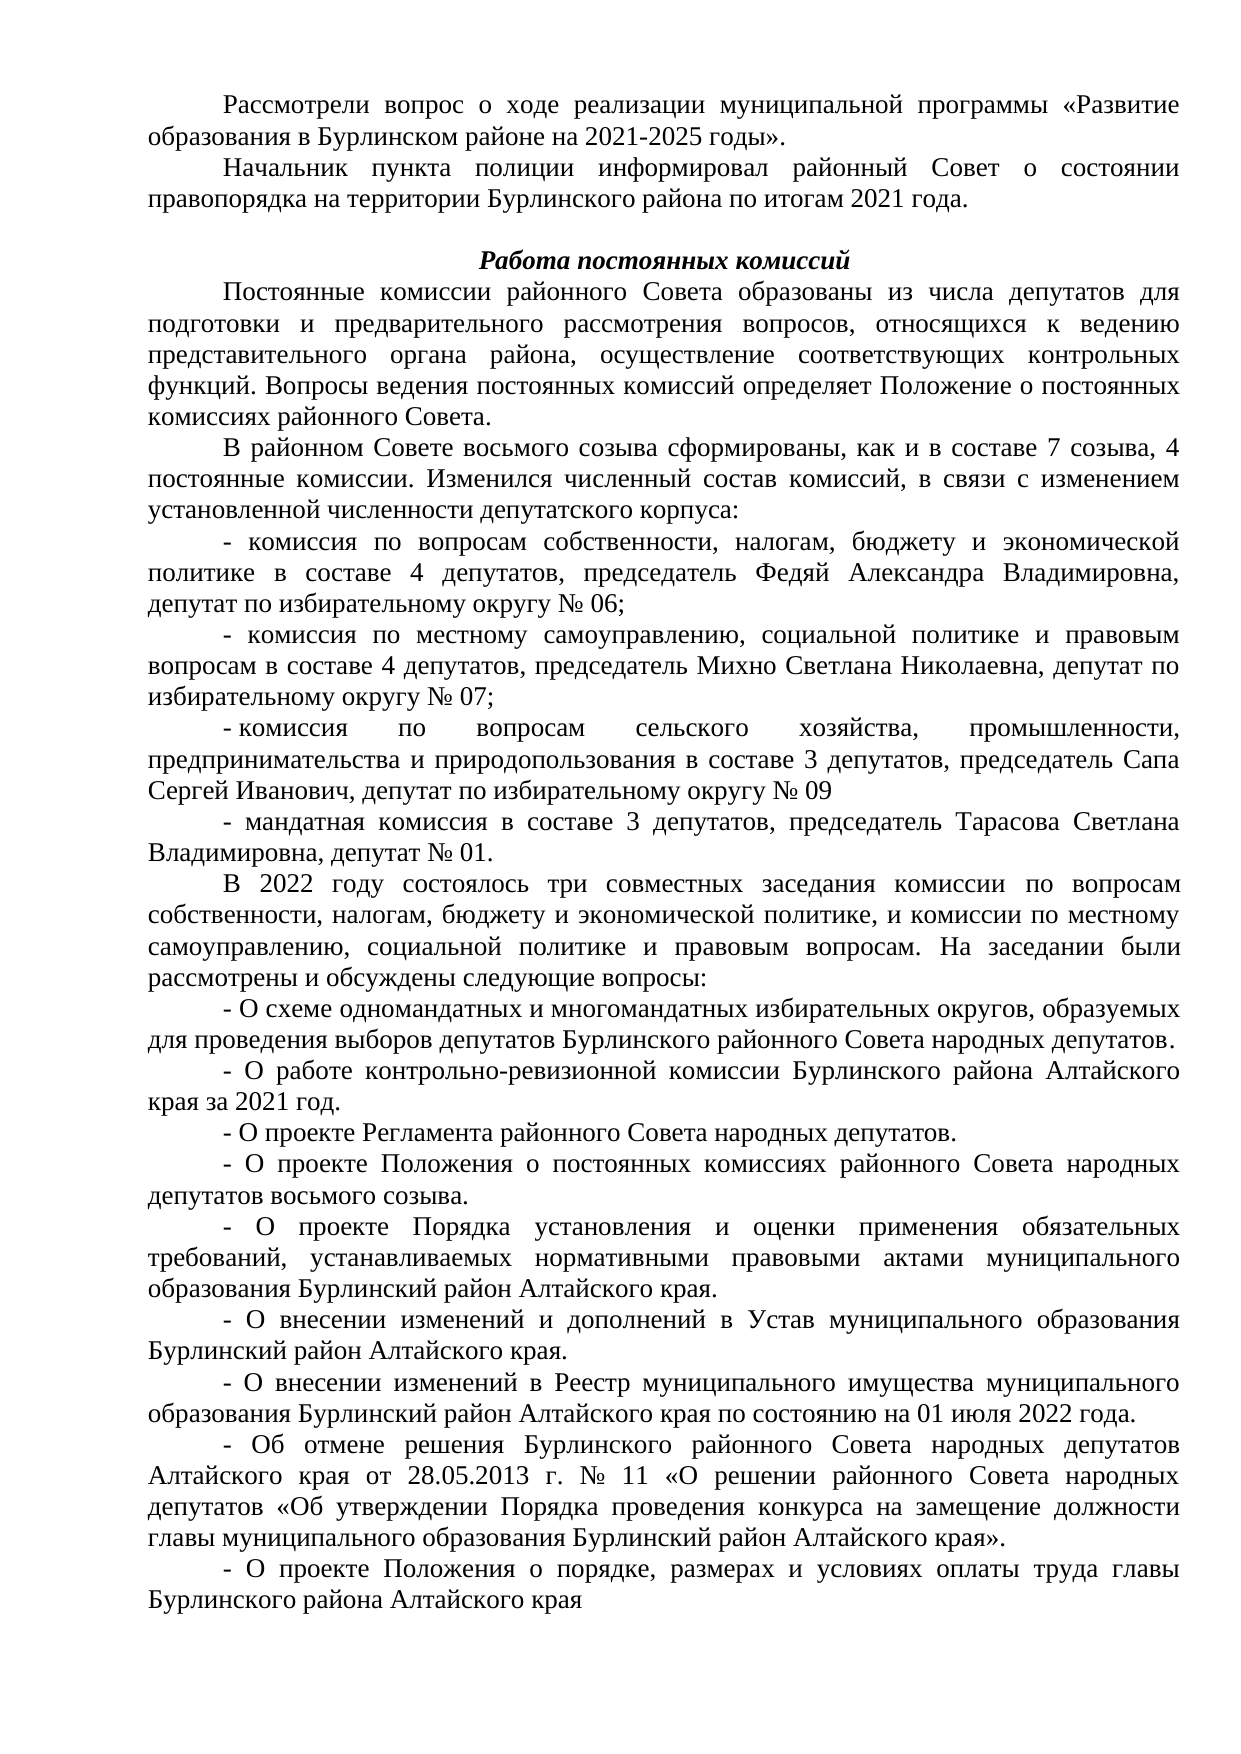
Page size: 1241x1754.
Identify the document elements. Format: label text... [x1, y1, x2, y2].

text - мандатная комиссия в составе 3 депутатов, председатель Тарасова Светлана Владимировна, депутат № 01. [148, 805, 1181, 867]
text - О проекте Положения о постоянных комиссиях районного Совета народных депутатов восьмого созыва. [148, 1148, 1181, 1210]
text - комиссия по вопросам собственности, налогам, бюджету и экономической политике в составе 4 депутатов, председатель Федяй Александра Владимировна, депутат по избирательному округу № 06; [148, 525, 1181, 618]
text - О проекте Положения о порядке, размерах и условиях оплаты труда главы Бурлинского района Алтайского края [148, 1552, 1181, 1615]
text Рассмотрели вопрос о ходе реализации муниципальной программы «Развитие образования в Бурлинском районе на 2021-2025 годы». [148, 89, 1181, 151]
text - комиссия по вопросам сельского хозяйства, промышленности, предпринимательства и природопользования в составе 3 депутатов, председатель Сапа Сергей Иванович, депутат по избирательному округу № 09 [148, 712, 1181, 805]
text - О внесении изменений и дополнений в Устав муниципального образования Бурлинский район Алтайского края. [148, 1303, 1181, 1366]
text - О внесении изменений в Реестр муниципального имущества муниципального образования Бурлинский район Алтайского края по состоянию на 01 июля 2022 года. [148, 1366, 1181, 1428]
text - О схеме одномандатных и многомандатных избирательных округов, образуемых для проведения выборов депутатов Бурлинского районного Совета народных депутатов. [148, 992, 1181, 1054]
text Постоянные комиссии районного Совета образованы из числа депутатов для подготовки и предварительного рассмотрения вопросов, относящихся к ведению представительного органа района, осуществление соответствующих контрольных функций. Вопросы ведения постоянных комиссий определяет Положение о постоянных комиссиях районного Совета. [148, 276, 1181, 431]
text В 2022 году состоялось три совместных заседания комиссии по вопросам собственности, налогам, бюджету и экономической политике, и комиссии по местному самоуправлению, социальной политике и правовым вопросам. На заседании были рассмотрены и обсуждены следующие вопросы: [148, 867, 1181, 992]
text - Об отмене решения Бурлинского районного Совета народных депутатов Алтайского края от 28.05.2013 г. № 11 «О решении районного Совета народных депутатов «Об утверждении Порядка проведения конкурса на замещение должности главы муниципального образования Бурлинский район Алтайского края». [148, 1428, 1181, 1552]
text - О проекте Регламента районного Совета народных депутатов. [148, 1116, 1181, 1148]
text Работа постоянных комиссий [148, 244, 1181, 276]
text - О работе контрольно-ревизионной комиссии Бурлинского района Алтайского края за 2021 год. [148, 1054, 1181, 1116]
text - О проекте Порядка установления и оценки применения обязательных требований, устанавливаемых нормативными правовыми актами муниципального образования Бурлинский район Алтайского края. [148, 1210, 1181, 1303]
text - комиссия по местному самоуправлению, социальной политике и правовым вопросам в составе 4 депутатов, председатель Михно Светлана Николаевна, депутат по избирательному округу № 07; [148, 618, 1181, 712]
text В районном Совете восьмого созыва сформированы, как и в составе 7 созыва, 4 постоянные комиссии. Изменился численный состав комиссий, в связи с изменением установленной численности депутатского корпуса: [148, 431, 1181, 525]
text Начальник пункта полиции информировал районный Совет о состоянии правопорядка на территории Бурлинского района по итогам 2021 года. [148, 151, 1181, 213]
